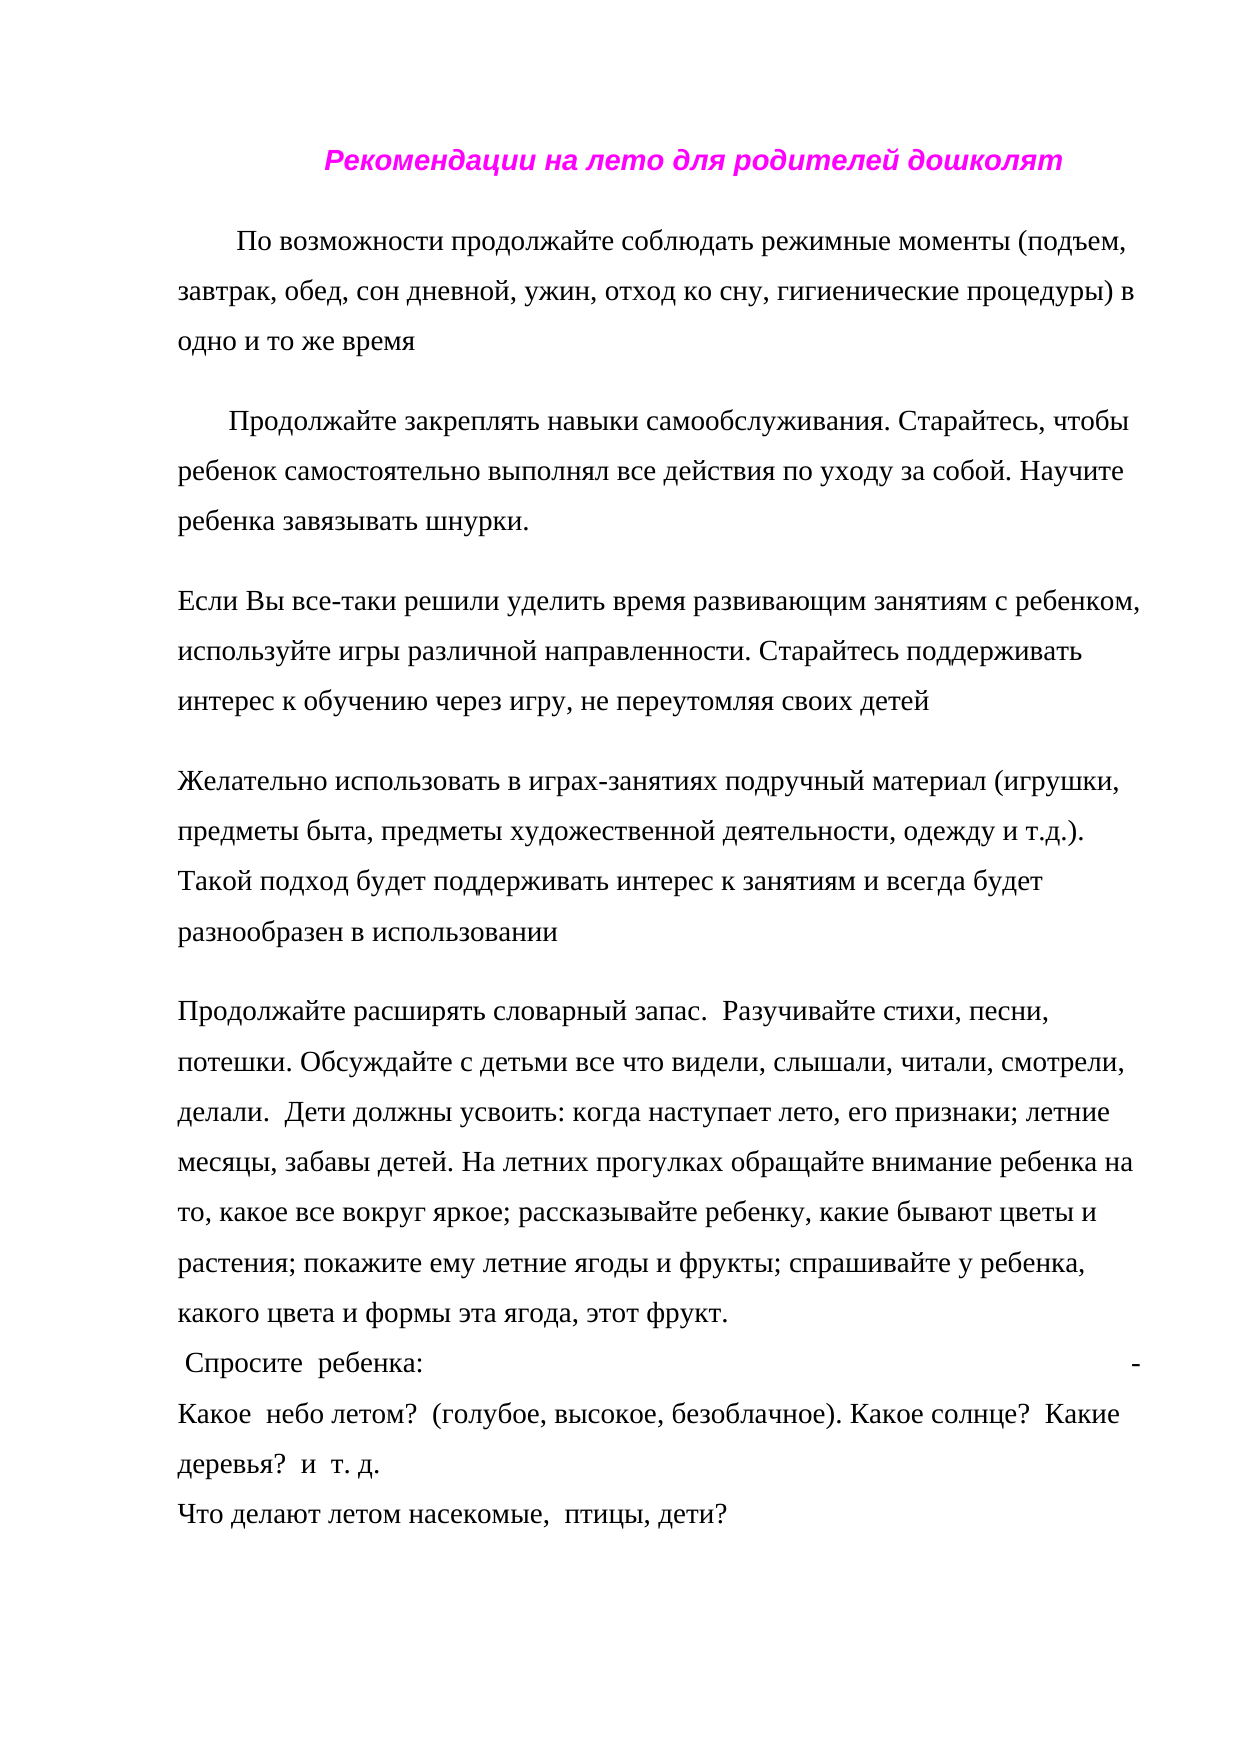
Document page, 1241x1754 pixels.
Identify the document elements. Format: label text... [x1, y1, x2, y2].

text Если Вы все-таки решили уделить время развивающим занятиям с ребенком, используйте игры различной направленности. Старайтесь поддерживать интерес к обучению через игру, не переутомляя своих детей [177, 583, 1152, 717]
text Продолжайте закреплять навыки самообслуживания. Старайтесь, чтобы ребенок самостоятельно выполнял все действия по уходу за собой. Научите ребенка завязывать шнурки. [177, 403, 1152, 537]
subtitle Рекомендации на лето для родителей дошколят [177, 143, 1152, 177]
text Продолжайте расширять словарный запас. Разучивайте стихи, песни, потешки. Обсуждайте с детьми все что видели, слышали, читали, смотрели, делали. Дети должны усвоить: когда наступает лето, его признаки; летние месяцы, забавы детей. На летних прогулках обращайте внимание ребенка на то, какое все вокруг яркое; рассказывайте ребенку, какие бывают цветы и растения; покажите ему летние ягоды и фрукты; спрашивайте у ребенка, какого цвета и формы эта ягода, этот фрукт. Спросите ребенка: -Какое небо летом? (голубое, высокое, безоблачное). Какое солнце? Какие деревья? и т. д. Что делают летом насекомые, птицы, дети? [177, 993, 1152, 1530]
text Желательно использовать в играх-занятиях подручный материал (игрушки, предметы быта, предметы художественной деятельности, одежду и т.д.). Такой подход будет поддерживать интерес к занятиям и всегда будет разнообразен в использовании [177, 763, 1152, 947]
text По возможности продолжайте соблюдать режимные моменты (подъем, завтрак, обед, сон дневной, ужин, отход ко сну, гигиенические процедуры) в одно и то же время [177, 223, 1152, 357]
